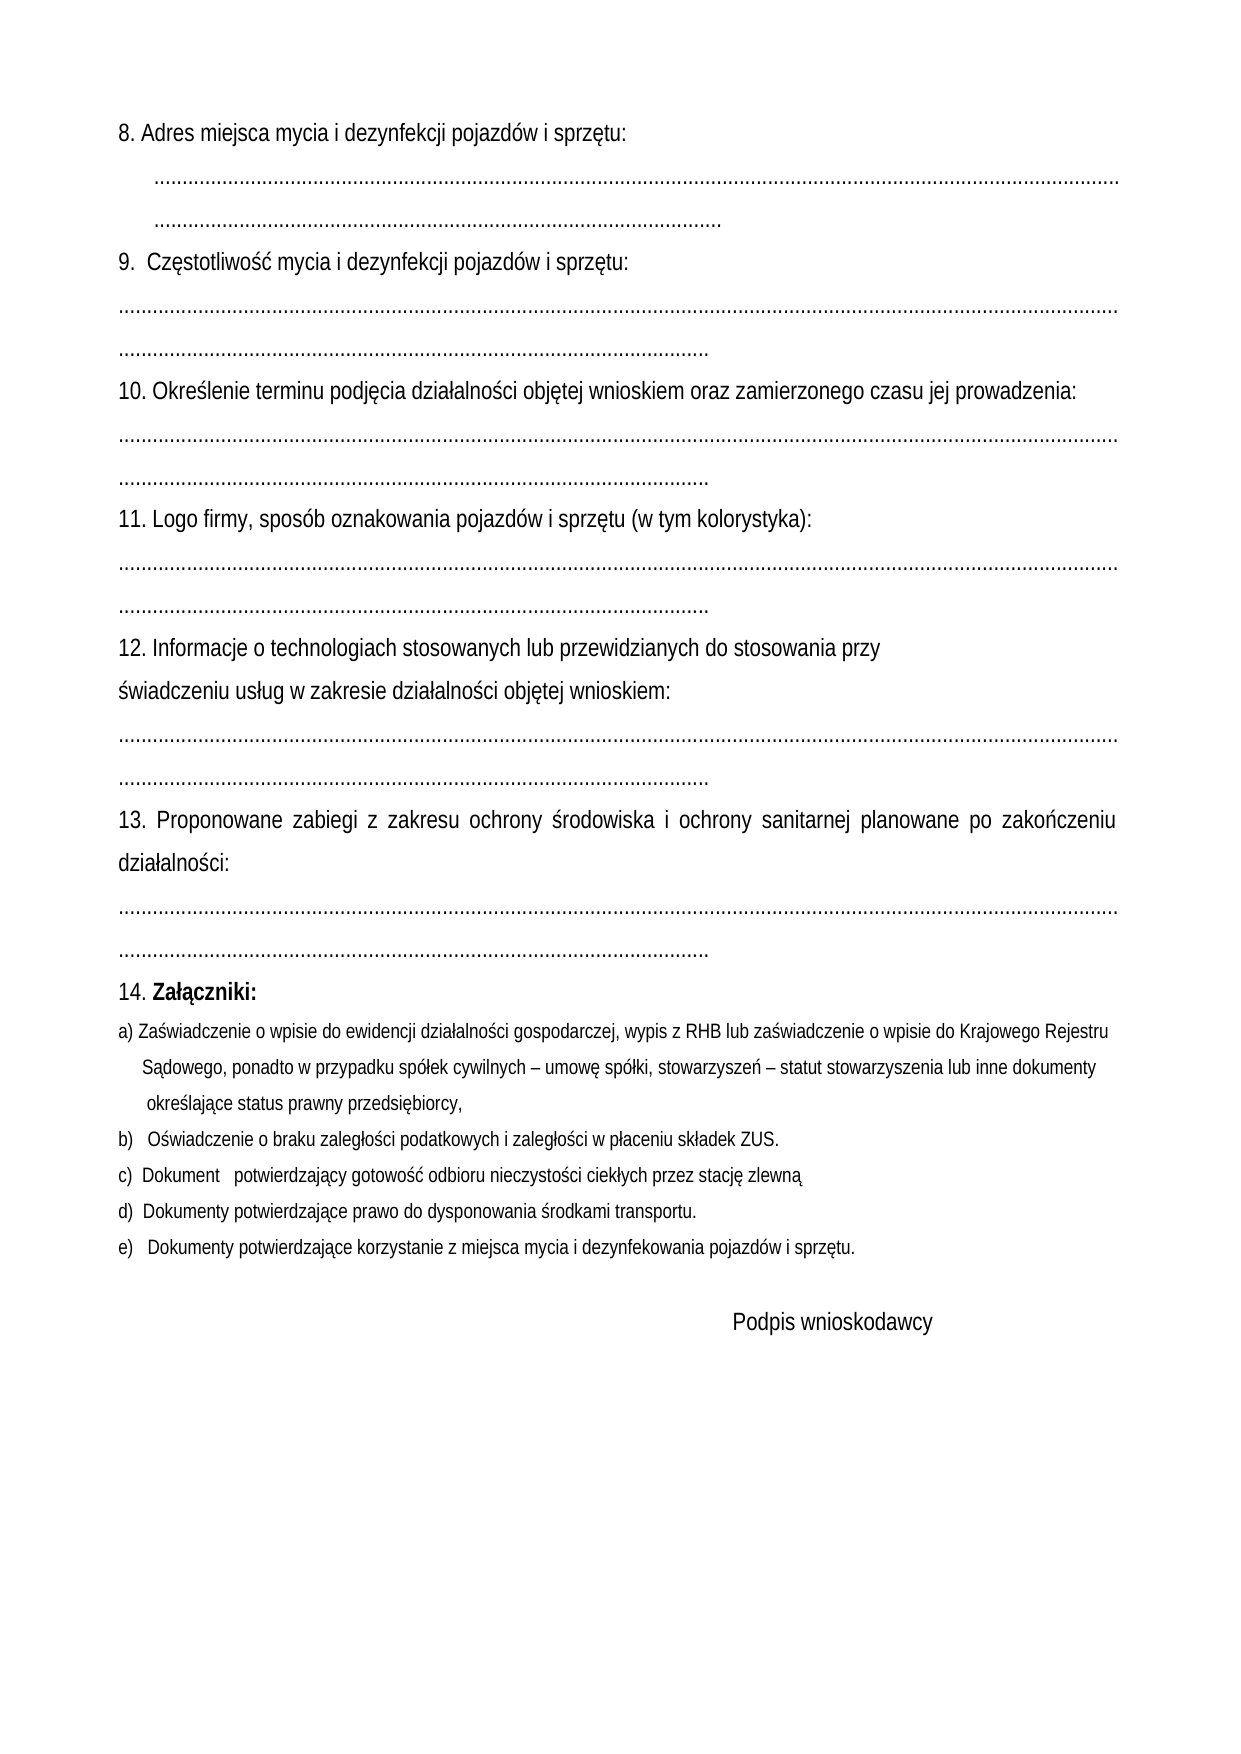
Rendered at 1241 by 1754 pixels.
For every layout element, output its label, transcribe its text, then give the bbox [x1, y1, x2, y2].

text e) Dokumenty potwierdzające korzystanie z miejsca mycia i dezynfekowania pojazdów i sprzętu. [118, 1235, 1122, 1259]
text 8. Adres miejsca mycia i dezynfekcji pojazdów i sprzętu: [118, 118, 1122, 147]
text świadczeniu usług w zakresie działalności objętej wnioskiem: [118, 676, 1118, 705]
text 9. Częstotliwość mycia i dezynfekcji pojazdów i sprzętu: [118, 247, 1122, 276]
text określające status prawny przedsiębiorcy, [118, 1091, 1122, 1115]
text Sądowego, ponadto w przypadku spółek cywilnych – umowę spółki, stowarzyszeń – statut stowarzyszenia lub inne dokumenty [118, 1055, 1122, 1079]
text Podpis wnioskodawcy [118, 1307, 1122, 1336]
text a) Zaświadczenie o wpisie do ewidencji działalności gospodarczej, wypis z RHB lub zaświadczenie o wpisie do Krajowego Rejestru [118, 1019, 1122, 1043]
text b) Oświadczenie o braku zaległości podatkowych i zaległości w płaceniu składek ZUS. [118, 1127, 1122, 1151]
text 13. Proponowane zabiegi z zakresu ochrony środowiska i ochrony sanitarnej planowane po zakończeniu działalności: [118, 805, 1118, 876]
text 10. Określenie terminu podjęcia działalności objętej wnioskiem oraz zamierzonego czasu jej prowadzenia: [118, 376, 1122, 404]
text ........................................................................................................................................................................................................................................................................................ [118, 418, 1122, 490]
text c) Dokument potwierdzający gotowość odbioru nieczystości ciekłych przez stację zlewną [118, 1163, 1122, 1187]
text 12. Informacje o technologiach stosowanych lub przewidzianych do stosowania przy [118, 633, 1118, 662]
text .............................................................................................................................................................................................................................................................................. [153, 161, 1122, 233]
text 11. Logo firmy, sposób oznakowania pojazdów i sprzętu (w tym kolorystyka): [118, 504, 1118, 533]
text ........................................................................................................................................................................................................................................................................................ [118, 719, 1122, 791]
text ........................................................................................................................................................................................................................................................................................ [118, 891, 1122, 962]
text d) Dokumenty potwierdzające prawo do dysponowania środkami transportu. [118, 1199, 1122, 1223]
text ........................................................................................................................................................................................................................................................................................ [118, 547, 1122, 619]
text ........................................................................................................................................................................................................................................................................................ [118, 290, 1122, 361]
text 14. Załączniki: [118, 976, 1122, 1005]
